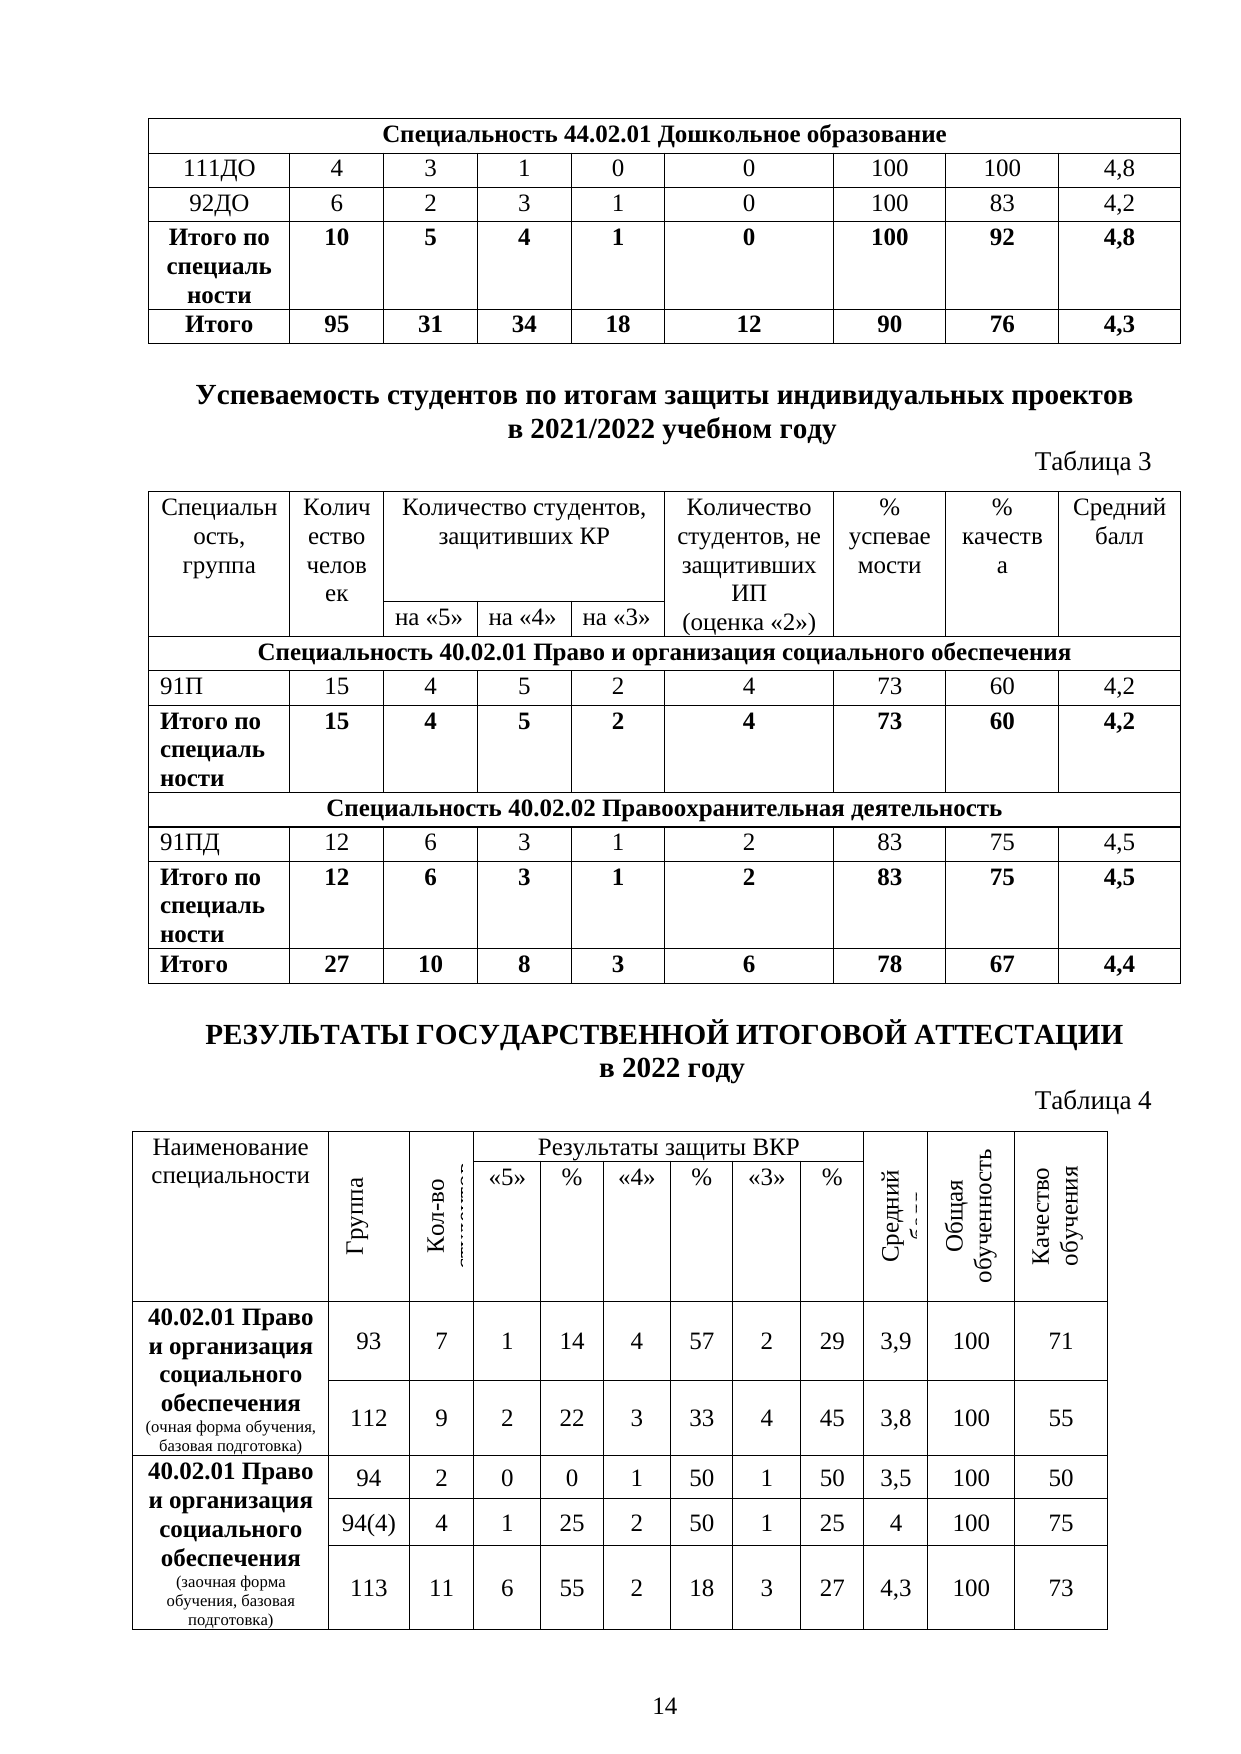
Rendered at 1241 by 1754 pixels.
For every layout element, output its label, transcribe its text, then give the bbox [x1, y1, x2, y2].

table_header Средний балл [864, 1132, 927, 1301]
table_cell 6 [384, 828, 477, 861]
table_cell 1 [572, 222, 664, 308]
table_cell 112 [329, 1381, 409, 1455]
table_cell 3 [604, 1381, 670, 1455]
table_cell 100 [928, 1456, 1014, 1498]
text в 2022 году [177, 1051, 1152, 1084]
table_cell 31 [384, 310, 477, 343]
text Таблица 4 [177, 1084, 1152, 1115]
table_cell 71 [1015, 1302, 1107, 1379]
table_cell 5 [478, 671, 571, 705]
table_cell 0 [665, 154, 833, 187]
table_cell 111ДО [149, 154, 289, 187]
table_cell 76 [946, 310, 1058, 343]
table_cell 4 [290, 154, 383, 187]
table_cell 67 [946, 949, 1058, 982]
table_cell 90 [834, 310, 945, 343]
table_cell % [801, 1162, 863, 1301]
table_cell 100 [834, 188, 945, 221]
table_cell Специальность 44.02.01 Дошкольное образование [149, 119, 1180, 152]
table_cell 0 [572, 154, 664, 187]
table_cell 4 [478, 222, 571, 308]
table_header Результаты защиты ВКР [474, 1132, 863, 1161]
table_cell 3 [384, 154, 477, 187]
table_cell 4,5 [1059, 828, 1180, 861]
table_cell 22 [541, 1381, 603, 1455]
table_cell 83 [834, 862, 945, 948]
table_cell 57 [671, 1302, 732, 1379]
table_cell 9 [410, 1381, 473, 1455]
table_cell 1 [572, 828, 664, 861]
table_cell 33 [671, 1381, 732, 1455]
table_cell 55 [541, 1546, 603, 1629]
table_cell 1 [733, 1456, 800, 1498]
table_cell 0 [665, 222, 833, 308]
table_cell 4,4 [1059, 949, 1180, 982]
table_cell 100 [928, 1546, 1014, 1629]
table_cell 5 [478, 706, 571, 792]
table_cell 75 [946, 862, 1058, 948]
table_cell 4,8 [1059, 154, 1180, 187]
table_cell 95 [290, 310, 383, 343]
table_cell 10 [290, 222, 383, 308]
table_header Общая обученность [928, 1132, 1014, 1301]
table_cell Итого [149, 310, 289, 343]
table_cell 100 [928, 1381, 1014, 1455]
table_cell 1 [572, 862, 664, 948]
table_cell 18 [671, 1546, 732, 1629]
table_cell Итого [149, 949, 289, 982]
table_cell 6 [474, 1546, 540, 1629]
table_header Количество человек [290, 492, 383, 636]
table_cell 50 [671, 1456, 732, 1498]
table_cell 4,2 [1059, 671, 1180, 705]
text РЕЗУЛЬТАТЫ ГОСУДАРСТВЕННОЙ ИТОГОВОЙ АТТЕСТАЦИИ [177, 1017, 1152, 1051]
table_cell % [671, 1162, 732, 1301]
table_cell 100 [834, 222, 945, 308]
table_cell 0 [541, 1456, 603, 1498]
table_cell 1 [572, 188, 664, 221]
table_cell 6 [384, 862, 477, 948]
table_cell 2 [410, 1456, 473, 1498]
table_cell 0 [474, 1456, 540, 1498]
table_cell 83 [946, 188, 1058, 221]
table_cell 2 [733, 1302, 800, 1379]
table_header Кол-во студентов [410, 1132, 473, 1301]
table_header Наименование специальности [133, 1132, 328, 1301]
text Успеваемость студентов по итогам защиты индивидуальных проектов [177, 377, 1152, 411]
table_cell 15 [290, 671, 383, 705]
table_cell 4 [604, 1302, 670, 1379]
table_cell Итого по специальности [149, 862, 289, 948]
table_cell 60 [946, 706, 1058, 792]
table_cell 92 [946, 222, 1058, 308]
table_cell 50 [1015, 1456, 1107, 1498]
table_cell 2 [665, 862, 833, 948]
table_cell 3,8 [864, 1381, 927, 1455]
table_cell на «5» [384, 602, 477, 636]
table_cell 25 [801, 1499, 863, 1545]
table_cell 73 [1015, 1546, 1107, 1629]
table_cell 5 [384, 222, 477, 308]
table_cell 73 [834, 706, 945, 792]
table_cell 2 [604, 1546, 670, 1629]
table_cell 40.02.01 Право и организация социального обеспечения (заочная форма обучения, базовая подготовка) [133, 1456, 328, 1629]
table_cell 1 [478, 154, 571, 187]
table_cell 29 [801, 1302, 863, 1379]
table_cell 4,3 [1059, 310, 1180, 343]
table_cell 1 [474, 1302, 540, 1379]
table_cell 2 [572, 706, 664, 792]
table_cell на «4» [478, 602, 571, 636]
table_cell 40.02.01 Право и организация социального обеспечения (очная форма обучения, базовая подготовка) [133, 1302, 328, 1455]
table_cell 12 [290, 828, 383, 861]
table_cell 12 [290, 862, 383, 948]
table_header Количество студентов, защитивших КР [384, 492, 664, 601]
table_cell на «3» [572, 602, 664, 636]
table_cell 27 [801, 1546, 863, 1629]
table_cell 27 [290, 949, 383, 982]
table_cell 6 [665, 949, 833, 982]
table_cell 100 [834, 154, 945, 187]
table_cell 11 [410, 1546, 473, 1629]
table_cell 100 [928, 1499, 1014, 1545]
table_cell 4 [410, 1499, 473, 1545]
table_cell Итого по специальности [149, 706, 289, 792]
table_header Группа [329, 1132, 409, 1301]
table_header % качества [946, 492, 1058, 636]
table_cell 50 [671, 1499, 732, 1545]
table_cell «4» [604, 1162, 670, 1301]
table_cell 4,8 [1059, 222, 1180, 308]
table_cell 3 [478, 188, 571, 221]
table_cell 55 [1015, 1381, 1107, 1455]
table_cell 6 [290, 188, 383, 221]
table_cell 94(4) [329, 1499, 409, 1545]
table_cell 83 [834, 828, 945, 861]
table_cell 73 [834, 671, 945, 705]
table_cell Специальность 40.02.02 Правоохранительная деятельность [149, 793, 1180, 826]
table_header Качество обучения [1015, 1132, 1107, 1301]
table_cell 8 [478, 949, 571, 982]
table_cell 2 [572, 671, 664, 705]
table_cell 15 [290, 706, 383, 792]
table_cell 3,9 [864, 1302, 927, 1379]
table_cell 94 [329, 1456, 409, 1498]
table_cell 4,5 [1059, 862, 1180, 948]
table_cell 4 [665, 671, 833, 705]
table_cell 4,3 [864, 1546, 927, 1629]
table_cell 4 [665, 706, 833, 792]
text в 2021/2022 учебном году [177, 411, 1152, 444]
table_cell 0 [665, 188, 833, 221]
table_cell 92ДО [149, 188, 289, 221]
table_cell 100 [946, 154, 1058, 187]
table_cell 25 [541, 1499, 603, 1545]
table_cell 3 [572, 949, 664, 982]
table_cell 3 [733, 1546, 800, 1629]
table_cell 2 [604, 1499, 670, 1545]
table_cell 3 [478, 828, 571, 861]
table_cell 2 [384, 188, 477, 221]
table_cell 1 [733, 1499, 800, 1545]
table_cell 4 [864, 1499, 927, 1545]
table_cell 75 [1015, 1499, 1107, 1545]
table_cell 2 [665, 828, 833, 861]
table_cell «3» [733, 1162, 800, 1301]
table_cell 113 [329, 1546, 409, 1629]
table_cell 10 [384, 949, 477, 982]
table_header Средний балл [1059, 492, 1180, 636]
table_cell «5» [474, 1162, 540, 1301]
table_cell 45 [801, 1381, 863, 1455]
table_cell 14 [541, 1302, 603, 1379]
table_cell % [541, 1162, 603, 1301]
table_cell 34 [478, 310, 571, 343]
table_cell 4 [733, 1381, 800, 1455]
table_cell 1 [604, 1456, 670, 1498]
table_cell 91П [149, 671, 289, 705]
table_header Специальность, группа [149, 492, 289, 636]
table_cell 1 [474, 1499, 540, 1545]
table_cell 50 [801, 1456, 863, 1498]
table_cell 7 [410, 1302, 473, 1379]
table_cell 12 [665, 310, 833, 343]
table_cell 4 [384, 671, 477, 705]
table_cell 2 [474, 1381, 540, 1455]
table_cell Специальность 40.02.01 Право и организация социального обеспечения [149, 637, 1180, 670]
table_cell 18 [572, 310, 664, 343]
table_cell 4,2 [1059, 706, 1180, 792]
table_cell 3 [478, 862, 571, 948]
table_header % успеваемости [834, 492, 945, 636]
table_cell 100 [928, 1302, 1014, 1379]
table_cell 3,5 [864, 1456, 927, 1498]
text Таблица 3 [177, 444, 1152, 476]
table_cell 91ПД [149, 828, 289, 861]
table_cell 60 [946, 671, 1058, 705]
table_cell Итого по специальности [149, 222, 289, 308]
table_cell 93 [329, 1302, 409, 1379]
table_cell 4,2 [1059, 188, 1180, 221]
table_cell 4 [384, 706, 477, 792]
table_cell 75 [946, 828, 1058, 861]
table_header Количество студентов, не защитивших ИП (оценка «2») [665, 492, 833, 636]
table_cell 78 [834, 949, 945, 982]
